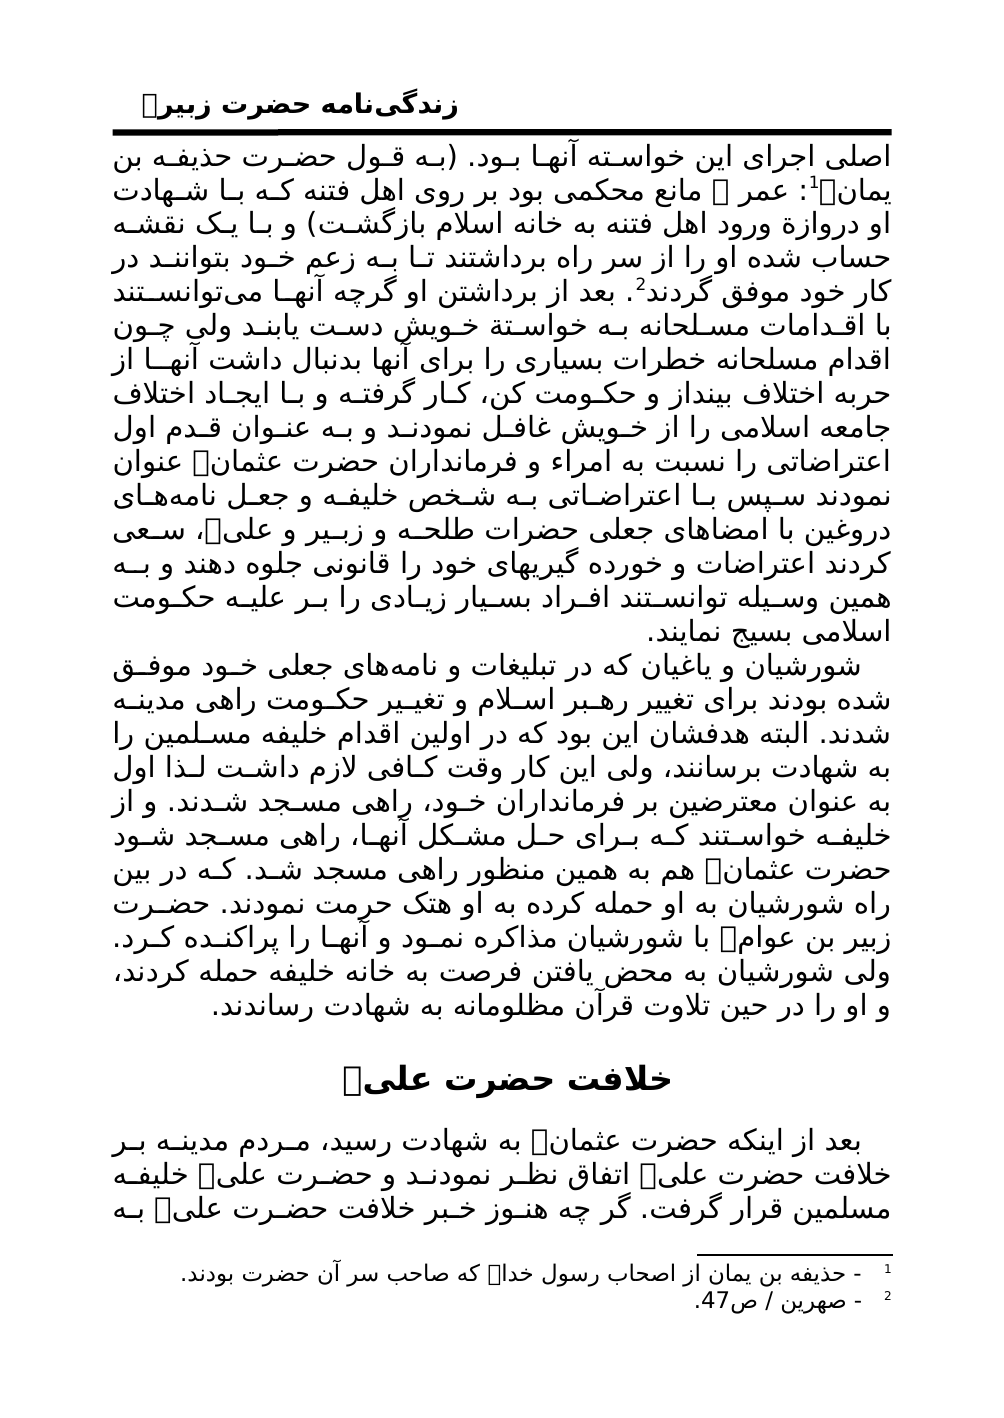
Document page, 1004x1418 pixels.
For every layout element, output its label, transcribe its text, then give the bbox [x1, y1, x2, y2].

text شورشیان و یاغیان که در تبلیغات و نامه‌های جعلی خود موفق شده بودند برای تغییر رهبر اسلام و تغییر حکومت راهی مدینه شدند. البته هدفشان این بود که در اولین اقدام خلیفه مسلمین را به شهادت برسانند، ولی این کار وقت کافی لازم داشت لذا اول به عنوان معترضین بر فرمانداران خود، راهی مسجد شدند. و از خلیفه خواستند که برای حل مشکل آنها، راهی مسجد شود حضرت عثمان هم به همین منظور راهی مسجد شد. که در بین راه شورشیان به او حمله کرده به او هتک حرمت نمودند. حضرت زبیر بن عوام با شورشیان مذاکره نمود و آنها را پراکنده کرد. ولی شورشیان به محض یافتن فرصت به خانه خلیفه حمله کردند، و او را در حین تلاوت قرآن مظلومانه به شهادت رساندند. [112, 648, 892, 1022]
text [112, 139, 892, 648]
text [112, 1123, 892, 1225]
text خلافت حضرت علی [112, 1059, 892, 1098]
